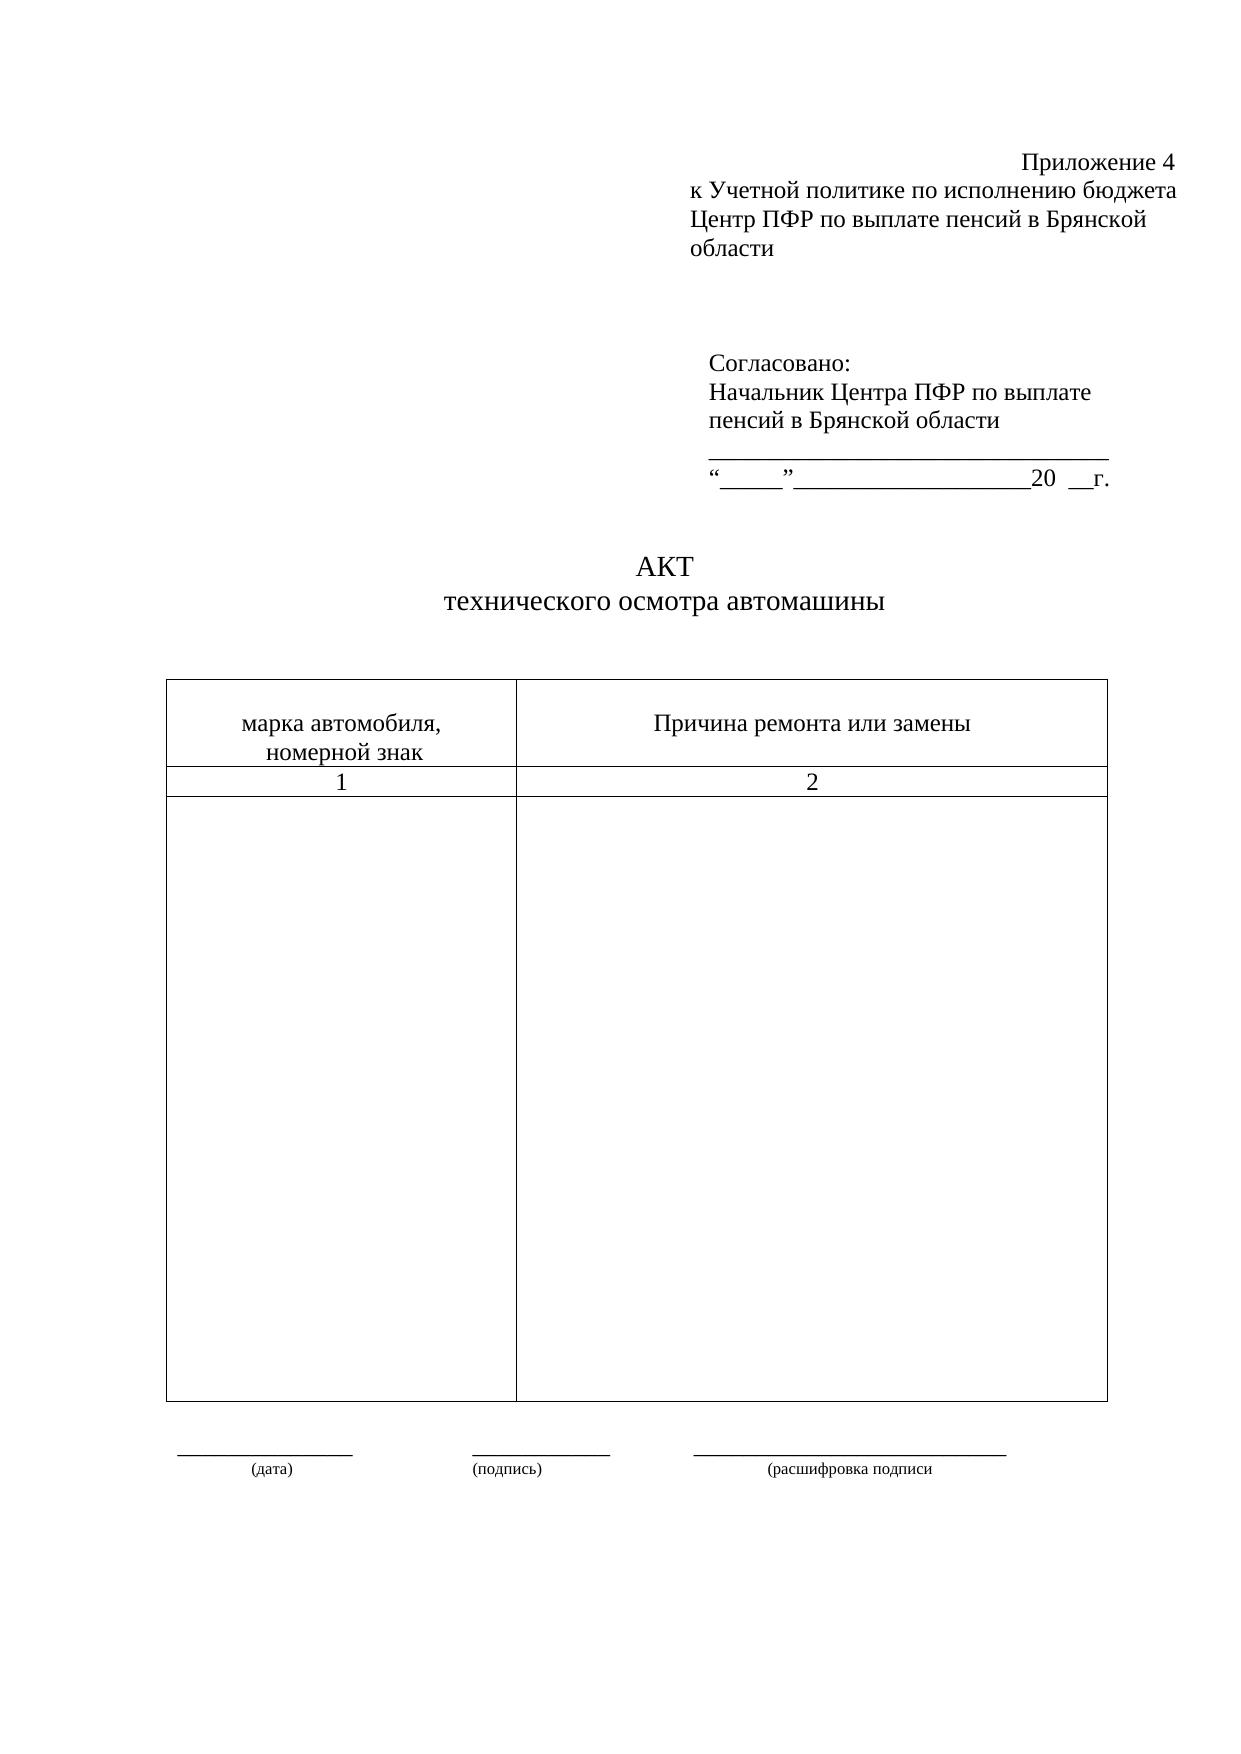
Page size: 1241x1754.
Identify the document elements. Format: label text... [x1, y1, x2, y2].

text АКТ [177, 549, 1152, 583]
text к Учетной политике по исполнению бюджета [177, 176, 1202, 204]
text Согласовано: [177, 348, 1152, 377]
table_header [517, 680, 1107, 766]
text ______________ ___________ _________________________ [177, 1430, 1152, 1459]
text Центр ПФР по выплате пенсий в Брянской [177, 204, 1152, 233]
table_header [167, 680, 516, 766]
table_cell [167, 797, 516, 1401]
text (дата) (подпись) (расшифровка подписи [177, 1459, 1152, 1478]
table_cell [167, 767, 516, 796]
text Начальник Центра ПФР по выплате пенсий в Брянской области ________________________________ “_____”___________________20 __г. [709, 377, 1152, 492]
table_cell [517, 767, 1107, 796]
text области [177, 233, 1152, 262]
text технического осмотра автомашины [177, 583, 1152, 616]
text Приложение 4 [177, 147, 1202, 176]
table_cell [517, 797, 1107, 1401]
